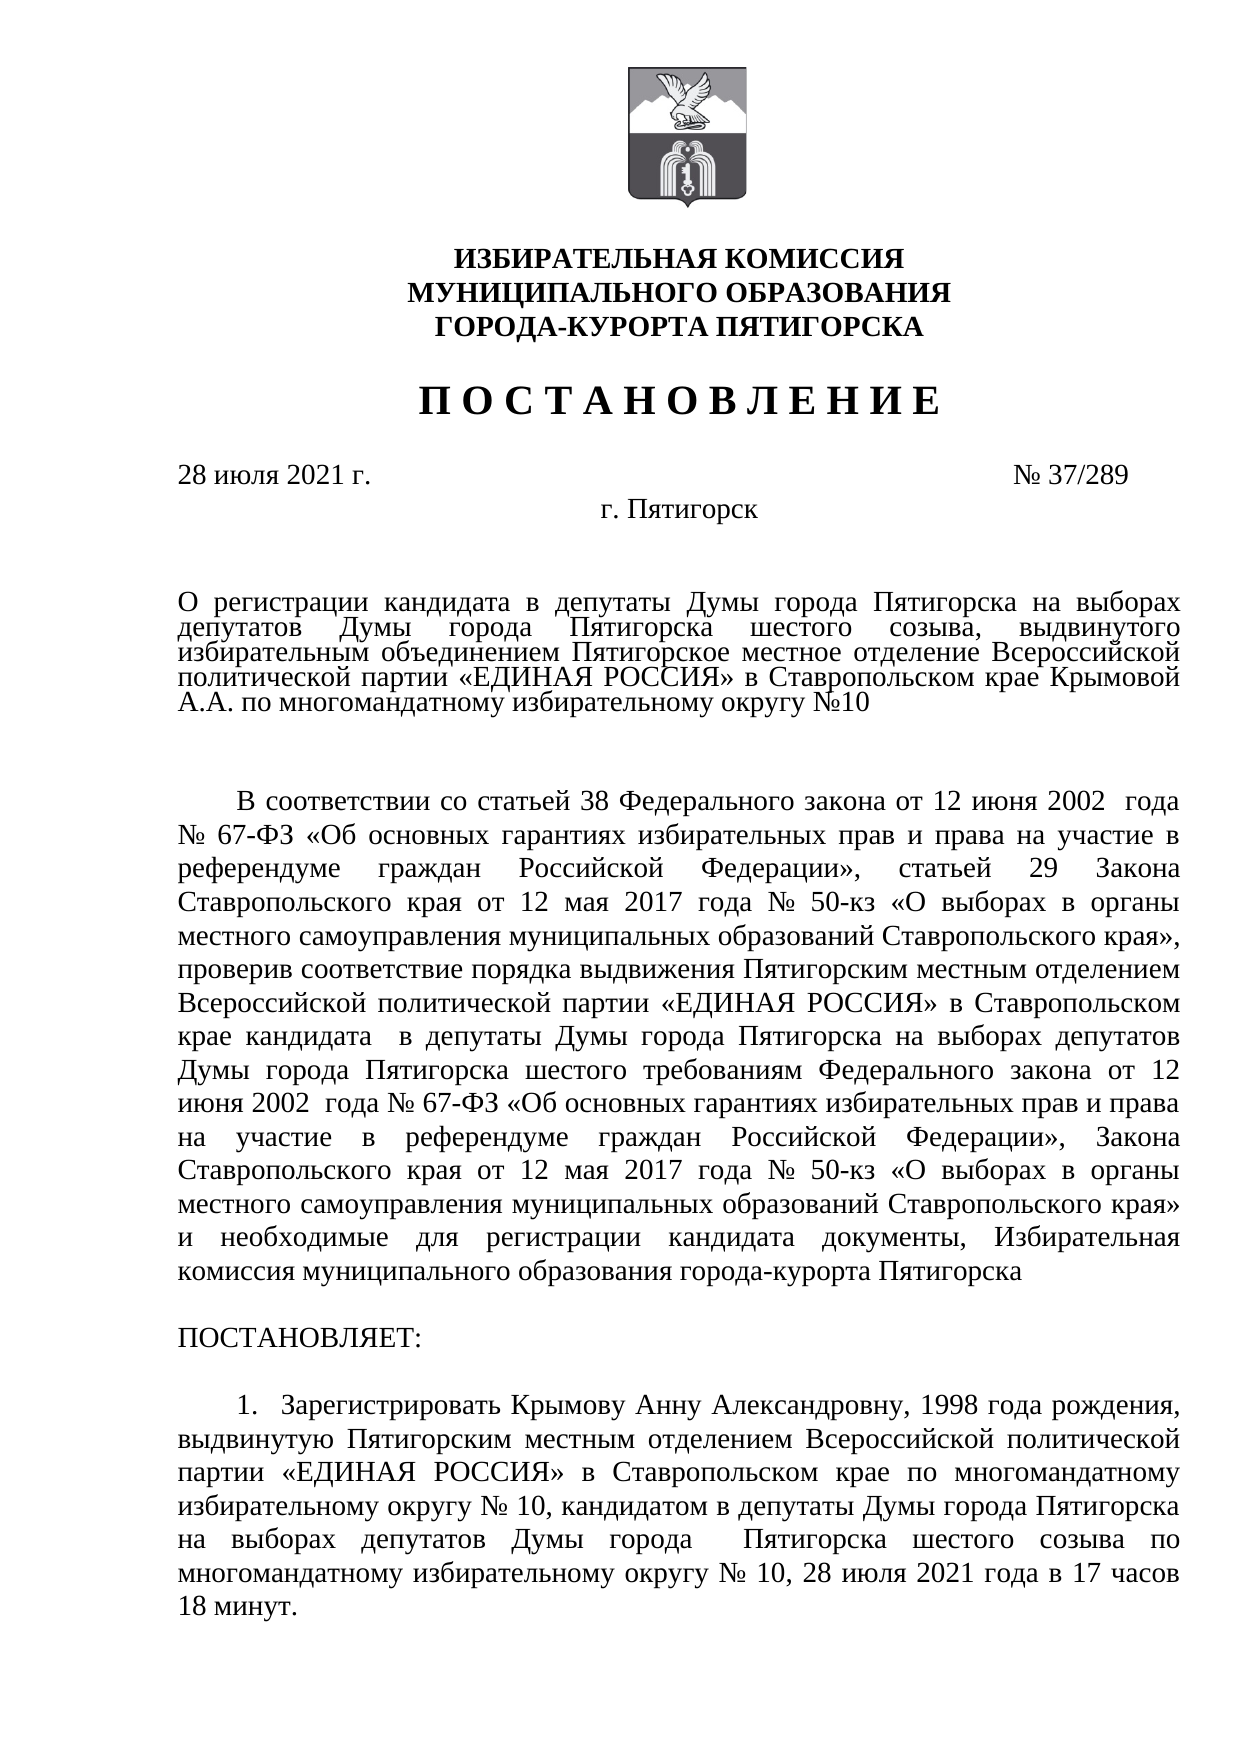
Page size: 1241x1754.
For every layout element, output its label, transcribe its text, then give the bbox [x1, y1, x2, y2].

text Муниципального образования [177, 275, 1181, 309]
text В соответствии со статьей 38 Федерального закона от 12 июня 2002 года № 67-ФЗ «Об основных гарантиях избирательных прав и права на участие в референдуме граждан Российской Федерации», статьей 29 Закона Ставропольского края от 12 мая 2017 года № 50-кз «О выборах в органы местного самоуправления муниципальных образований Ставропольского края», проверив соответствие порядка выдвижения Пятигорским местным отделением Всероссийской политической партии «ЕДИНАЯ РОССИЯ» в Ставропольском крае кандидата в депутаты Думы города Пятигорска на выборах депутатов Думы города Пятигорска шестого требованиям Федерального закона от 12 июня 2002 года № 67-ФЗ «Об основных гарантиях избирательных прав и права на участие в референдуме граждан Российской Федерации», Закона Ставропольского края от 12 мая 2017 года № 50-кз «О выборах в органы местного самоуправления муниципальных образований Ставропольского края» и необходимые для регистрации кандидата документы, Избирательная комиссия муниципального образования города-курорта Пятигорска [177, 783, 1181, 1287]
picture [628, 67, 747, 209]
text П О С Т А Н О В Л Е Н И Е [177, 376, 1181, 424]
text О регистрации кандидата в депутаты Думы города Пятигорска на выборах депутатов Думы города Пятигорска шестого созыва, выдвинутого избирательным объединением Пятигорское местное отделение Всероссийской политической партии «ЕДИНАЯ РОССИЯ» в Ставропольском крае Крымовой А.А. по многомандатному избирательному округу №10 [177, 591, 1181, 716]
text 28 июля 2021 г. № 37/289 [177, 457, 1181, 491]
text ПОСТАНОВЛЯЕТ: [177, 1320, 1181, 1354]
text ГОРОДА-КУРОРТА ПЯТИГОРСКА [177, 309, 1181, 342]
list Зарегистрировать Крымову Анну Александровну, 1998 года рождения, выдвинутую Пятигорским местным отделением Всероссийской политической партии «ЕДИНАЯ РОССИЯ» в Ставропольском крае по многомандатному избирательному округу № 10, кандидатом в депутаты Думы города Пятигорска на выборах депутатов Думы города Пятигорска шестого созыва по многомандатному избирательному округу № 10, 28 июля 2021 года в 17 часов 18 минут. [177, 1387, 1181, 1622]
text ИЗБИРАТЕЛЬНАЯ КОМИССИЯ [177, 242, 1181, 275]
text г. Пятигорск [177, 491, 1181, 524]
